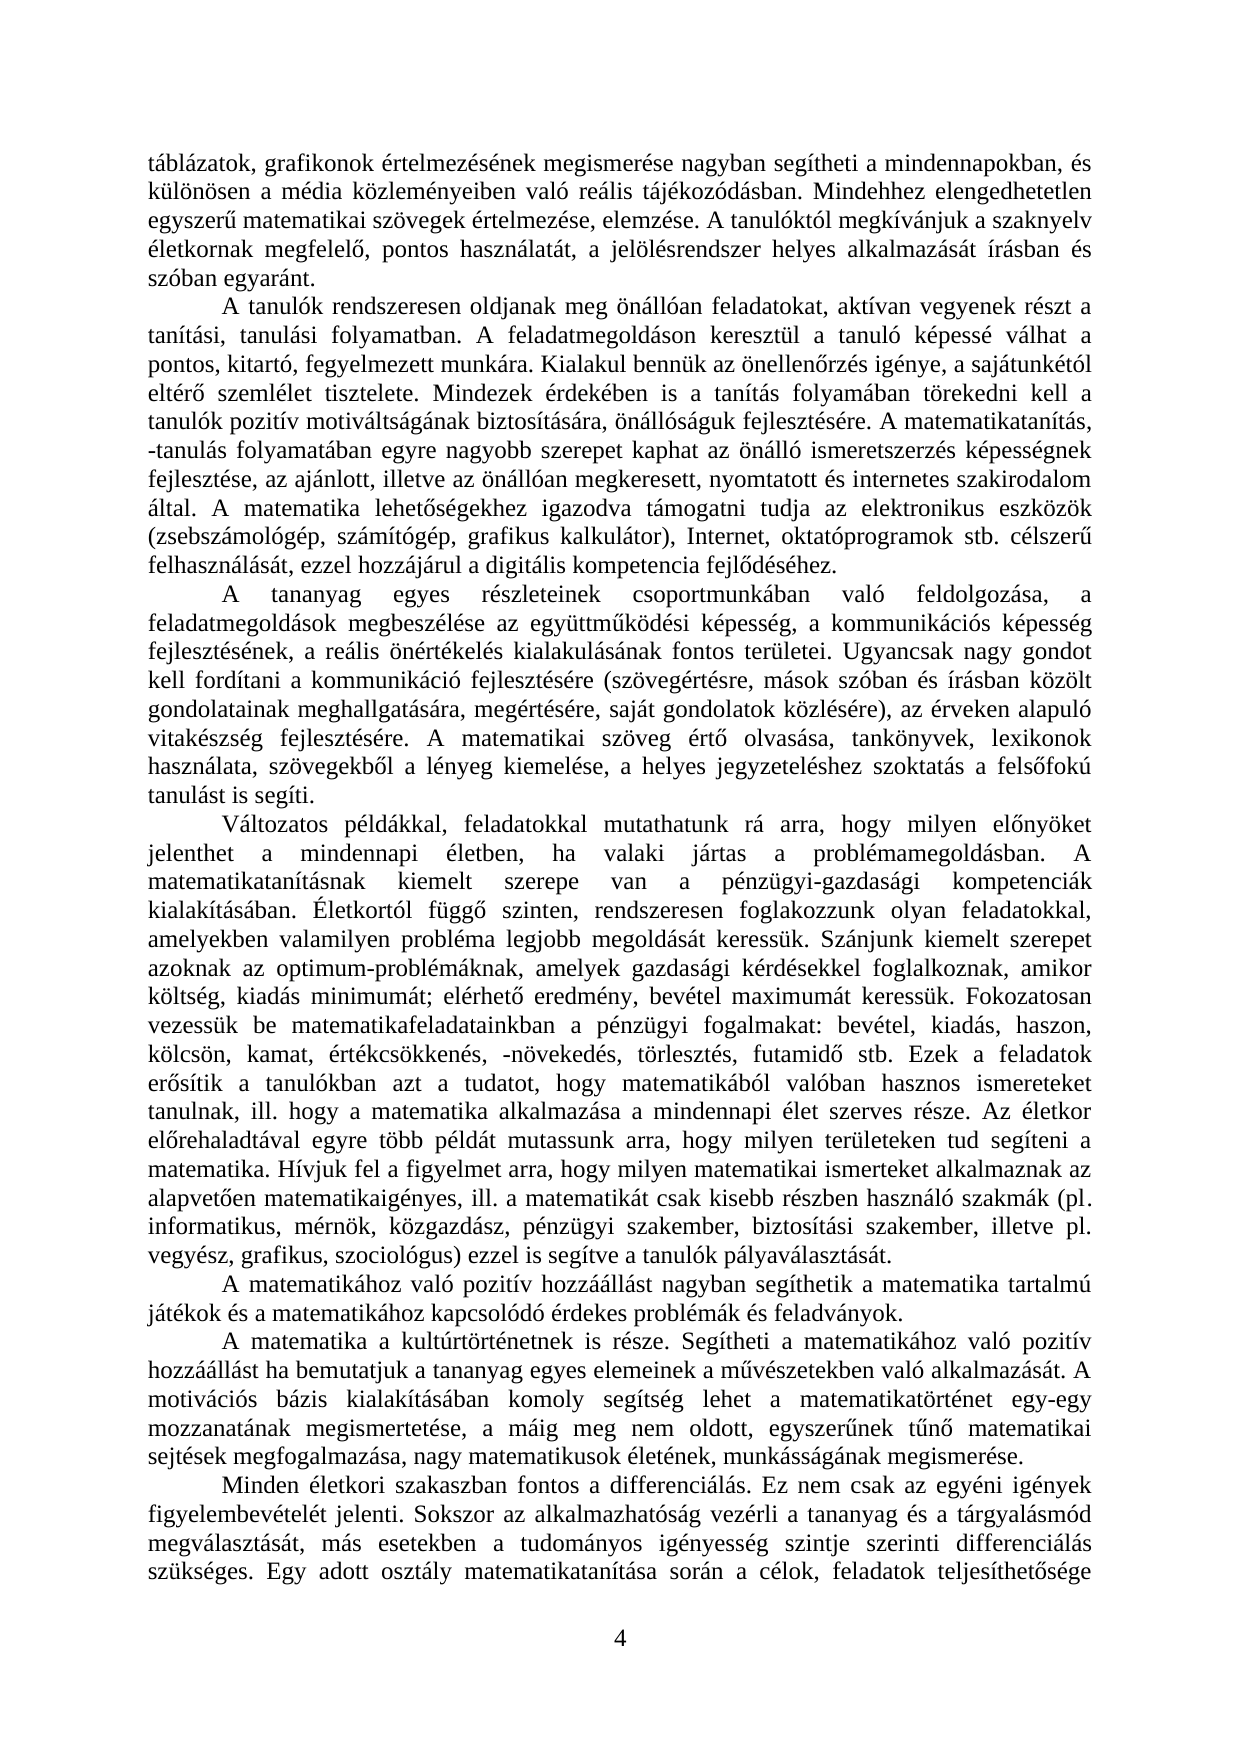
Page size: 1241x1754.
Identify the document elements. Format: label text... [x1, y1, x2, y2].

text A tananyag egyes részleteinek csoportmunkában való feldolgozása, a feladatmegoldások megbeszélése az együttműködési képesség, a kommunikációs képesség fejlesztésének, a reális önértékelés kialakulásának fontos területei. Ugyancsak nagy gondot kell fordítani a kommunikáció fejlesztésére (szövegértésre, mások szóban és írásban közölt gondolatainak meghallgatására, megértésére, saját gondolatok közlésére), az érveken alapuló vitakészség fejlesztésére. A matematikai szöveg értő olvasása, tankönyvek, lexikonok használata, szövegekből a lényeg kiemelése, a helyes jegyzeteléshez szoktatás a felsőfokú tanulást is segíti. [148, 579, 1093, 809]
text A matematika a kultúrtörténetnek is része. Segítheti a matematikához való pozitív hozzáállást ha bemutatjuk a tananyag egyes elemeinek a művészetekben való alkalmazását. A motivációs bázis kialakításában komoly segítség lehet a matematikatörténet egy-egy mozzanatának megismertetése, a máig meg nem oldott, egyszerűnek tűnő matematikai sejtések megfogalmazása, nagy matematikusok életének, munkásságának megismerése. [148, 1326, 1093, 1470]
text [148, 148, 1093, 291]
text A tanulók rendszeresen oldjanak meg önállóan feladatokat, aktívan vegyenek részt a tanítási, tanulási folyamatban. A feladatmegoldáson keresztül a tanuló képessé válhat a pontos, kitartó, fegyelmezett munkára. Kialakul bennük az önellenőrzés igénye, a sajátunkétól eltérő szemlélet tisztelete. Mindezek érdekében is a tanítás folyamában törekedni kell a tanulók pozitív motiváltságának biztosítására, önállóságuk fejlesztésére. A matematikatanítás, -tanulás folyamatában egyre nagyobb szerepet kaphat az önálló ismeretszerzés képességnek fejlesztése, az ajánlott, illetve az önállóan megkeresett, nyomtatott és internetes szakirodalom által. A matematika lehetőségekhez igazodva támogatni tudja az elektronikus eszközök (zsebszámológép, számítógép, grafikus kalkulátor), Internet, oktatóprogramok stb. célszerű felhasználását, ezzel hozzájárul a digitális kompetencia fejlődéséhez. [148, 291, 1093, 579]
text A matematikához való pozitív hozzáállást nagyban segíthetik a matematika tartalmú játékok és a matematikához kapcsolódó érdekes problémák és feladványok. [148, 1269, 1093, 1326]
text Változatos példákkal, feladatokkal mutathatunk rá arra, hogy milyen előnyöket jelenthet a mindennapi életben, ha valaki jártas a problémamegoldásban. A matematikatanításnak kiemelt szerepe van a pénzügyi-gazdasági kompetenciák kialakításában. Életkortól függő szinten, rendszeresen foglakozzunk olyan feladatokkal, amelyekben valamilyen probléma legjobb megoldását keressük. Szánjunk kiemelt szerepet azoknak az optimum-problémáknak, amelyek gazdasági kérdésekkel foglalkoznak, amikor költség, kiadás minimumát; elérhető eredmény, bevétel maximumát keressük. Fokozatosan vezessük be matematikafeladatainkban a pénzügyi fogalmakat: bevétel, kiadás, haszon, kölcsön, kamat, értékcsökkenés, -növekedés, törlesztés, futamidő stb. Ezek a feladatok erősítik a tanulókban azt a tudatot, hogy matematikából valóban hasznos ismereteket tanulnak, ill. hogy a matematika alkalmazása a mindennapi élet szerves része. Az életkor előrehaladtával egyre több példát mutassunk arra, hogy milyen területeken tud segíteni a matematika. Hívjuk fel a figyelmet arra, hogy milyen matematikai ismerteket alkalmaznak az alapvetően matematikaigényes, ill. a matematikát csak kisebb részben használó szakmák (pl. informatikus, mérnök, közgazdász, pénzügyi szakember, biztosítási szakember, illetve pl. vegyész, grafikus, szociológus) ezzel is segítve a tanulók pályaválasztását. [148, 809, 1093, 1269]
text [148, 1470, 1093, 1585]
